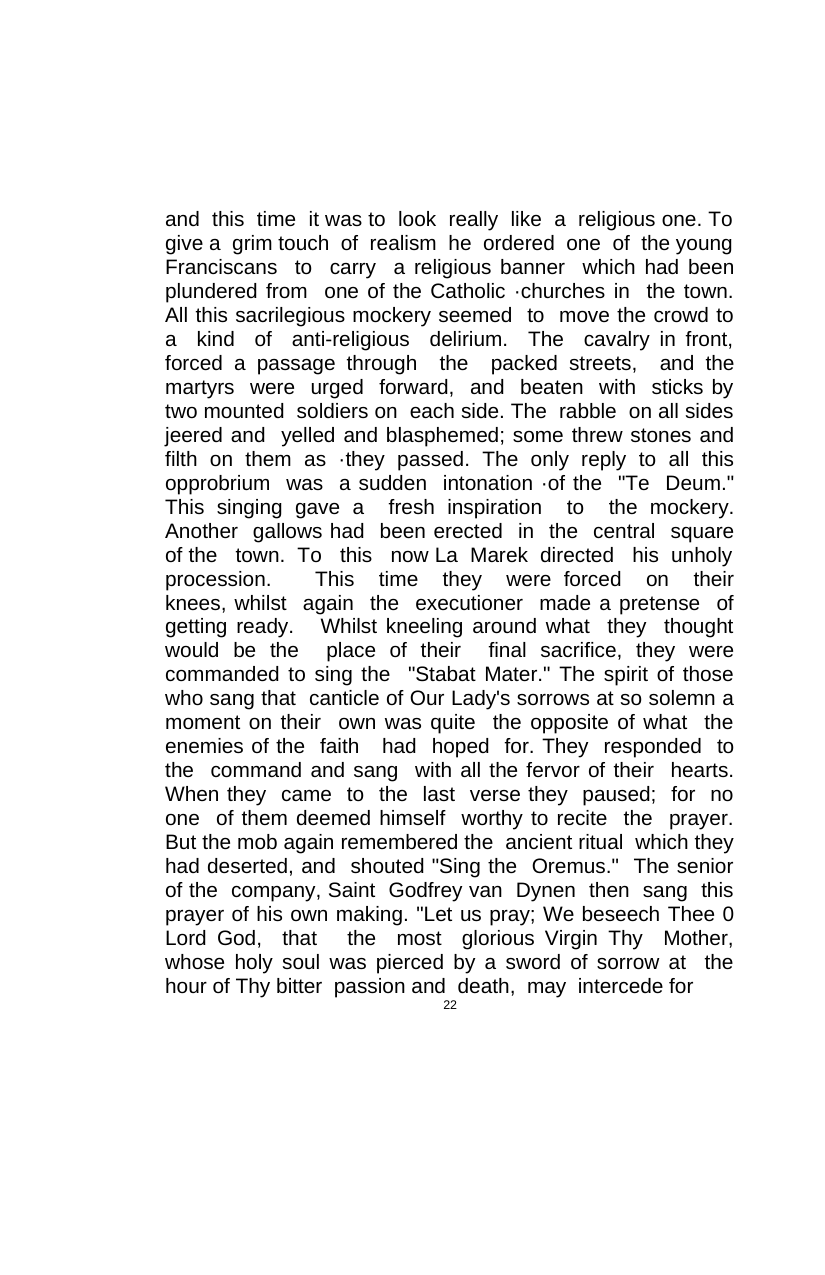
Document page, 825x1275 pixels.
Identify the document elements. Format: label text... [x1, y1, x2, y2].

text and this time it was to look really like a religious one. To give a grim touch of realism he ordered one of the young Franciscans to carry a religious banner which had been plundered from one of the Catholic ·churches in the town. All this sacrilegious mockery seemed to move the crowd to a kind of anti-religious delirium. The cavalry in front, forced a passage through the packed streets, and the martyrs were urged forward, and beaten with sticks by two mounted soldiers on each side. The rabble on all sides jeered and yelled and blasphemed; some threw stones and filth on them as ·they passed. The only reply to all this opprobrium was a sudden intonation ·of the "Te Deum." This singing gave a fresh inspiration to the mockery. Another gallows had been erected in the central square of the town. To this now La Marek directed his unholy procession. This time they were forced on their knees, whilst again the executioner made a pretense of getting ready. Whilst kneeling around what they thought would be the place of their final sacrifice, they were commanded to sing the "Stabat Mater." The spirit of those who sang that canticle of Our Lady's sorrows at so solemn a moment on their own was quite the opposite of what the enemies of the faith had hoped for. They responded to the com­mand and sang with all the fervor of their hearts. When they came to the last verse they paused; for no one of them deemed himself worthy to recite the prayer. But the mob again remembered the ancient ritual which they had deserted, and shouted "Sing the Oremus." The senior of the company, Saint Godfrey van Dynen then sang this prayer of his own making. "Let us pray; We beseech Thee 0 Lord God, that the most glorious Virgin Thy Mother, whose holy soul was pierced by a sword of sorrow at the hour of Thy bitter passion and death, may intercede for [165, 207, 735, 998]
text 22 [165, 998, 735, 1012]
